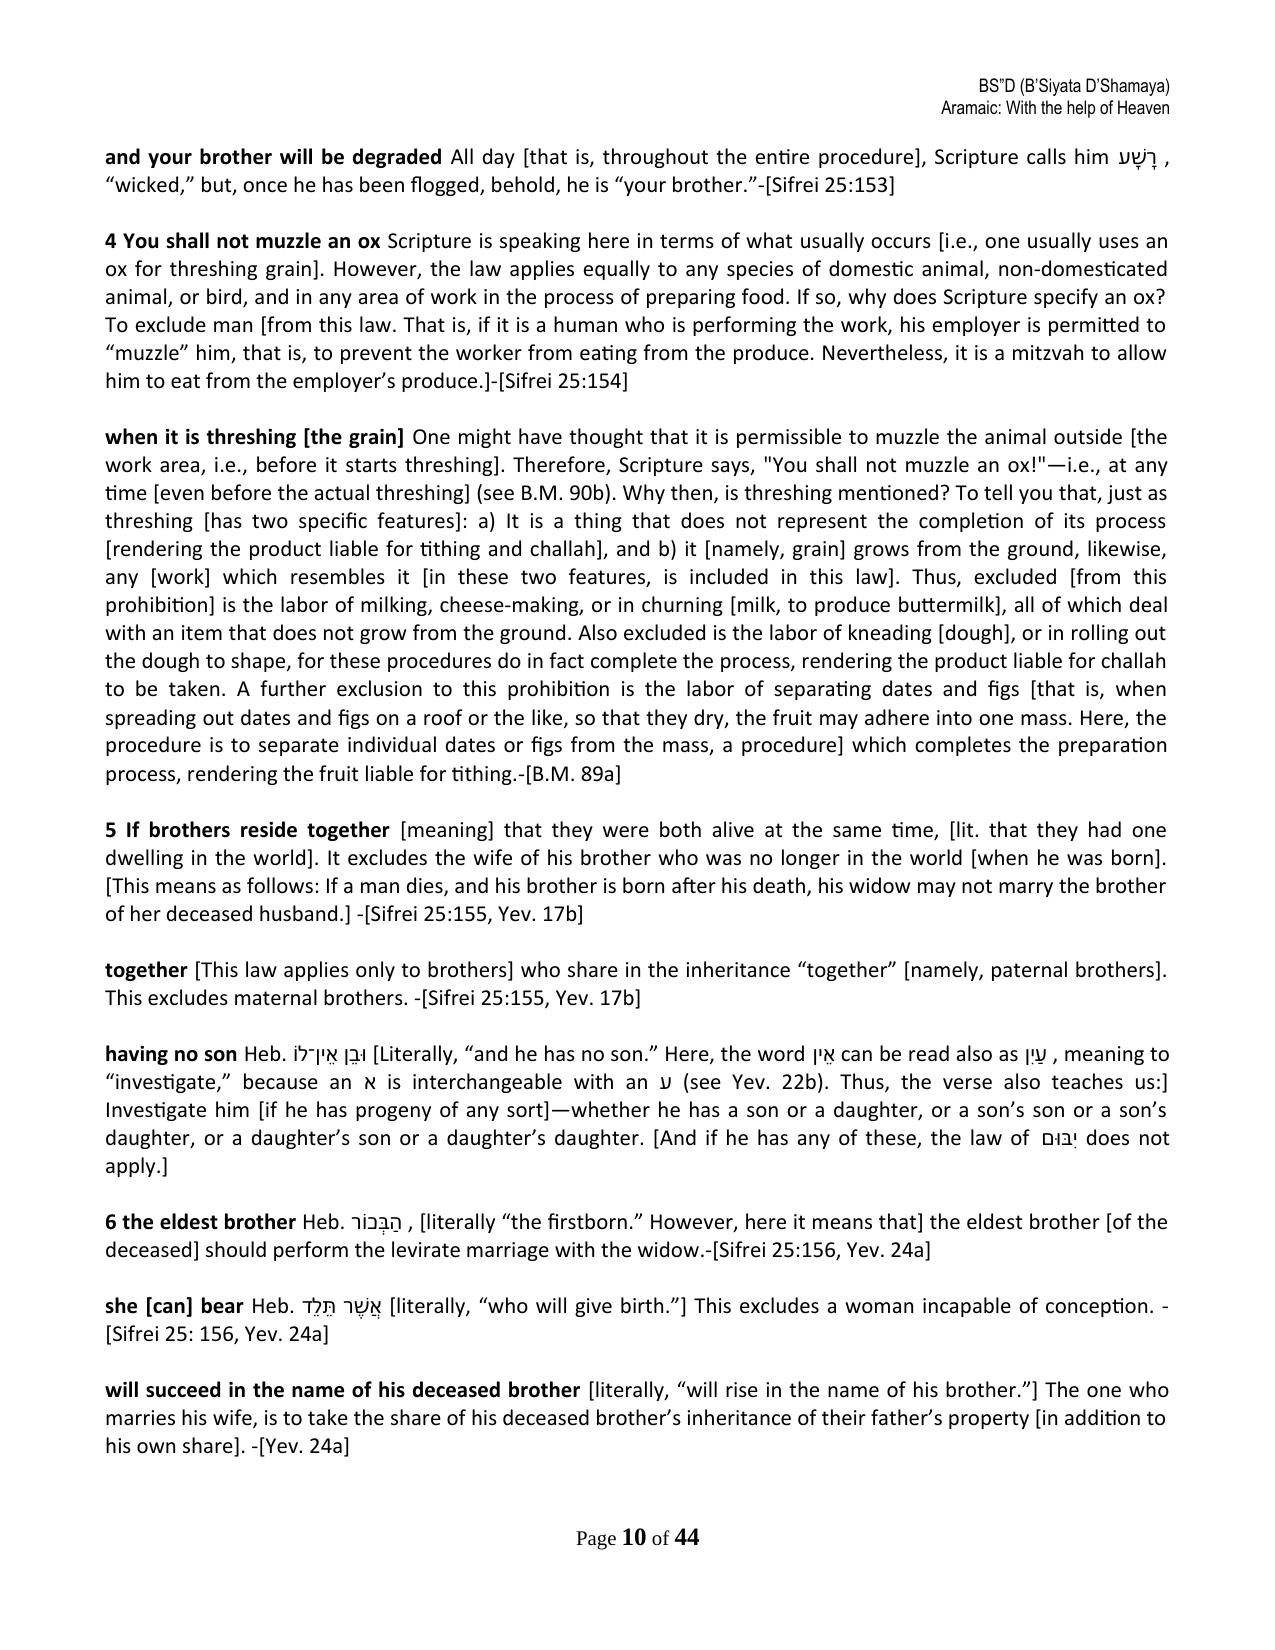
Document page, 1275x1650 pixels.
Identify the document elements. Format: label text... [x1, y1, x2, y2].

text together [This law applies only to brothers] who share in the inheritance “together” [namely, paternal brothers]. This excludes maternal brothers. -[Sifrei 25:155, Yev. 17b] [105, 955, 1170, 1011]
text when it is threshing [the grain] One might have thought that it is permissible to muzzle the animal outside [the work area, i.e., before it starts threshing]. Therefore, Scripture says, "You shall not muzzle an ox!"—i.e., at any time [even before the actual threshing] (see B.M. 90b). Why then, is threshing mentioned? To tell you that, just as threshing [has two specific features]: a) It is a thing that does not represent the completion of its process [rendering the product liable for tithing and challah], and b) it [namely, grain] grows from the ground, likewise, any [work] which resembles it [in these two features, is included in this law]. Thus, excluded [from this prohibition] is the labor of milking, cheese-making, or in churning [milk, to produce buttermilk], all of which deal with an item that does not grow from the ground. Also excluded is the labor of kneading [dough], or in rolling out the dough to shape, for these procedures do in fact complete the process, rendering the product liable for challah to be taken. A further exclusion to this prohibition is the labor of separating dates and figs [that is, when spreading out dates and figs on a roof or the like, so that they dry, the fruit may adhere into one mass. Here, the procedure is to separate individual dates or figs from the mass, a procedure] which completes the preparation process, rendering the fruit liable for tithing.-[B.M. 89a] [105, 422, 1170, 787]
text will succeed in the name of his deceased brother [literally, “will rise in the name of his brother.”] The one who marries his wife, is to take the share of his deceased brother’s inheritance of their father’s property [in addition to his own share]. -[Yev. 24a] [105, 1375, 1170, 1459]
text she [can] bear Heb. אֲשֶׁר תֵּלֵד [literally, “who will give birth.”] This excludes a woman incapable of conception. -[Sifrei 25: 156, Yev. 24a] [105, 1291, 1170, 1347]
text 5 If brothers reside together [meaning] that they were both alive at the same time, [lit. that they had one dwelling in the world]. It excludes the wife of his brother who was no longer in the world [when he was born]. [This means as follows: If a man dies, and his brother is born after his death, his widow may not marry the brother of her deceased husband.] -[Sifrei 25:155, Yev. 17b] [105, 815, 1170, 927]
text and your brother will be degraded All day [that is, throughout the entire procedure], Scripture calls him רָשָׁע , “wicked,” but, once he has been flogged, behold, he is “your brother.”-[Sifrei 25:153] [105, 142, 1170, 198]
text 4 You shall not muzzle an ox Scripture is speaking here in terms of what usually occurs [i.e., one usually uses an ox for threshing grain]. However, the law applies equally to any species of domestic animal, non-domesticated animal, or bird, and in any area of work in the process of preparing food. If so, why does Scripture specify an ox? To exclude man [from this law. That is, if it is a human who is performing the work, his employer is permitted to “muzzle” him, that is, to prevent the worker from eating from the produce. Nevertheless, it is a mitzvah to allow him to eat from the employer’s produce.]-[Sifrei 25:154] [105, 226, 1170, 394]
text 6 the eldest brother Heb. הַבְּכוֹר , [literally “the firstborn.” However, here it means that] the eldest brother [of the deceased] should perform the levirate marriage with the widow.-[Sifrei 25:156, Yev. 24a] [105, 1207, 1170, 1263]
text having no son Heb. וּבֵן אֵין־לוֹ [Literally, “and he has no son.” Here, the word אֵין can be read also as עַיִן , meaning to “investigate,” because an א is interchangeable with an ע (see Yev. 22b). Thus, the verse also teaches us:] Investigate him [if he has progeny of any sort]—whether he has a son or a daughter, or a son’s son or a son’s daughter, or a daughter’s son or a daughter’s daughter. [And if he has any of these, the law of יִבּוּם does not apply.] [105, 1039, 1170, 1179]
